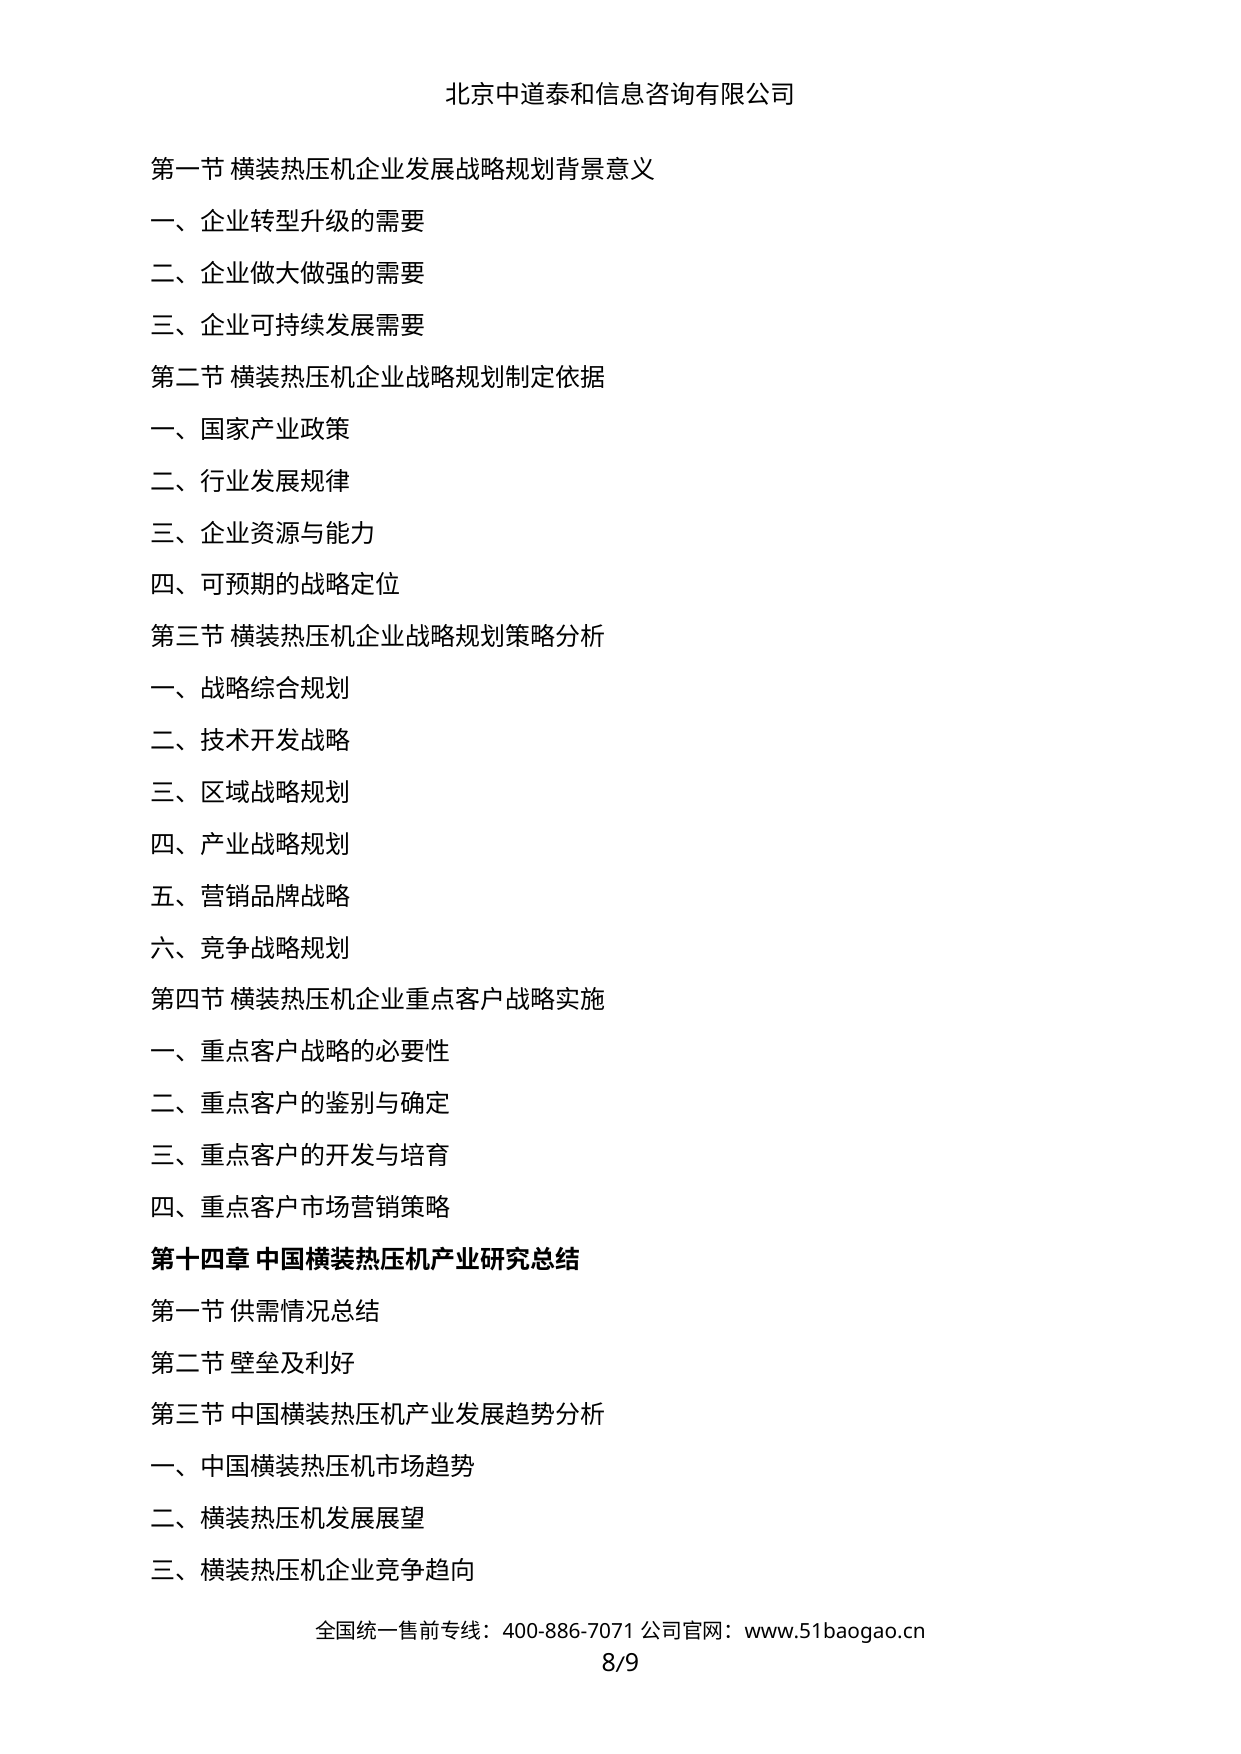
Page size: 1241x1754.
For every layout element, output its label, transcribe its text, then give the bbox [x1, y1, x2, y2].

text 二、技术开发战略 [150, 721, 1090, 757]
text 四、产业战略规划 [150, 824, 1090, 861]
text 一、战略综合规划 [150, 669, 1090, 705]
text 第一节 横装热压机企业发展战略规划背景意义 [150, 150, 1090, 186]
text 第十四章 中国横装热压机产业研究总结 [150, 1239, 1090, 1276]
text 六、竞争战略规划 [150, 928, 1090, 964]
text 第四节 横装热压机企业重点客户战略实施 [150, 980, 1090, 1016]
text 一、国家产业政策 [150, 409, 1090, 446]
text 二、重点客户的鉴别与确定 [150, 1084, 1090, 1120]
text 第二节 壁垒及利好 [150, 1343, 1090, 1379]
text 一、重点客户战略的必要性 [150, 1032, 1090, 1068]
text 一、中国横装热压机市场趋势 [150, 1447, 1090, 1483]
text 第三节 中国横装热压机产业发展趋势分析 [150, 1395, 1090, 1431]
text 四、重点客户市场营销策略 [150, 1187, 1090, 1224]
text 三、横装热压机企业竞争趋向 [150, 1551, 1090, 1587]
text 三、区域战略规划 [150, 772, 1090, 809]
text 一、企业转型升级的需要 [150, 202, 1090, 238]
text 三、企业资源与能力 [150, 513, 1090, 549]
text 第一节 供需情况总结 [150, 1291, 1090, 1327]
text 四、可预期的战略定位 [150, 565, 1090, 601]
text 三、重点客户的开发与培育 [150, 1136, 1090, 1172]
text 二、行业发展规律 [150, 461, 1090, 497]
text 第三节 横装热压机企业战略规划策略分析 [150, 617, 1090, 653]
text 第二节 横装热压机企业战略规划制定依据 [150, 357, 1090, 394]
text 五、营销品牌战略 [150, 876, 1090, 912]
text 二、横装热压机发展展望 [150, 1499, 1090, 1535]
text 二、企业做大做强的需要 [150, 254, 1090, 290]
text 三、企业可持续发展需要 [150, 306, 1090, 342]
